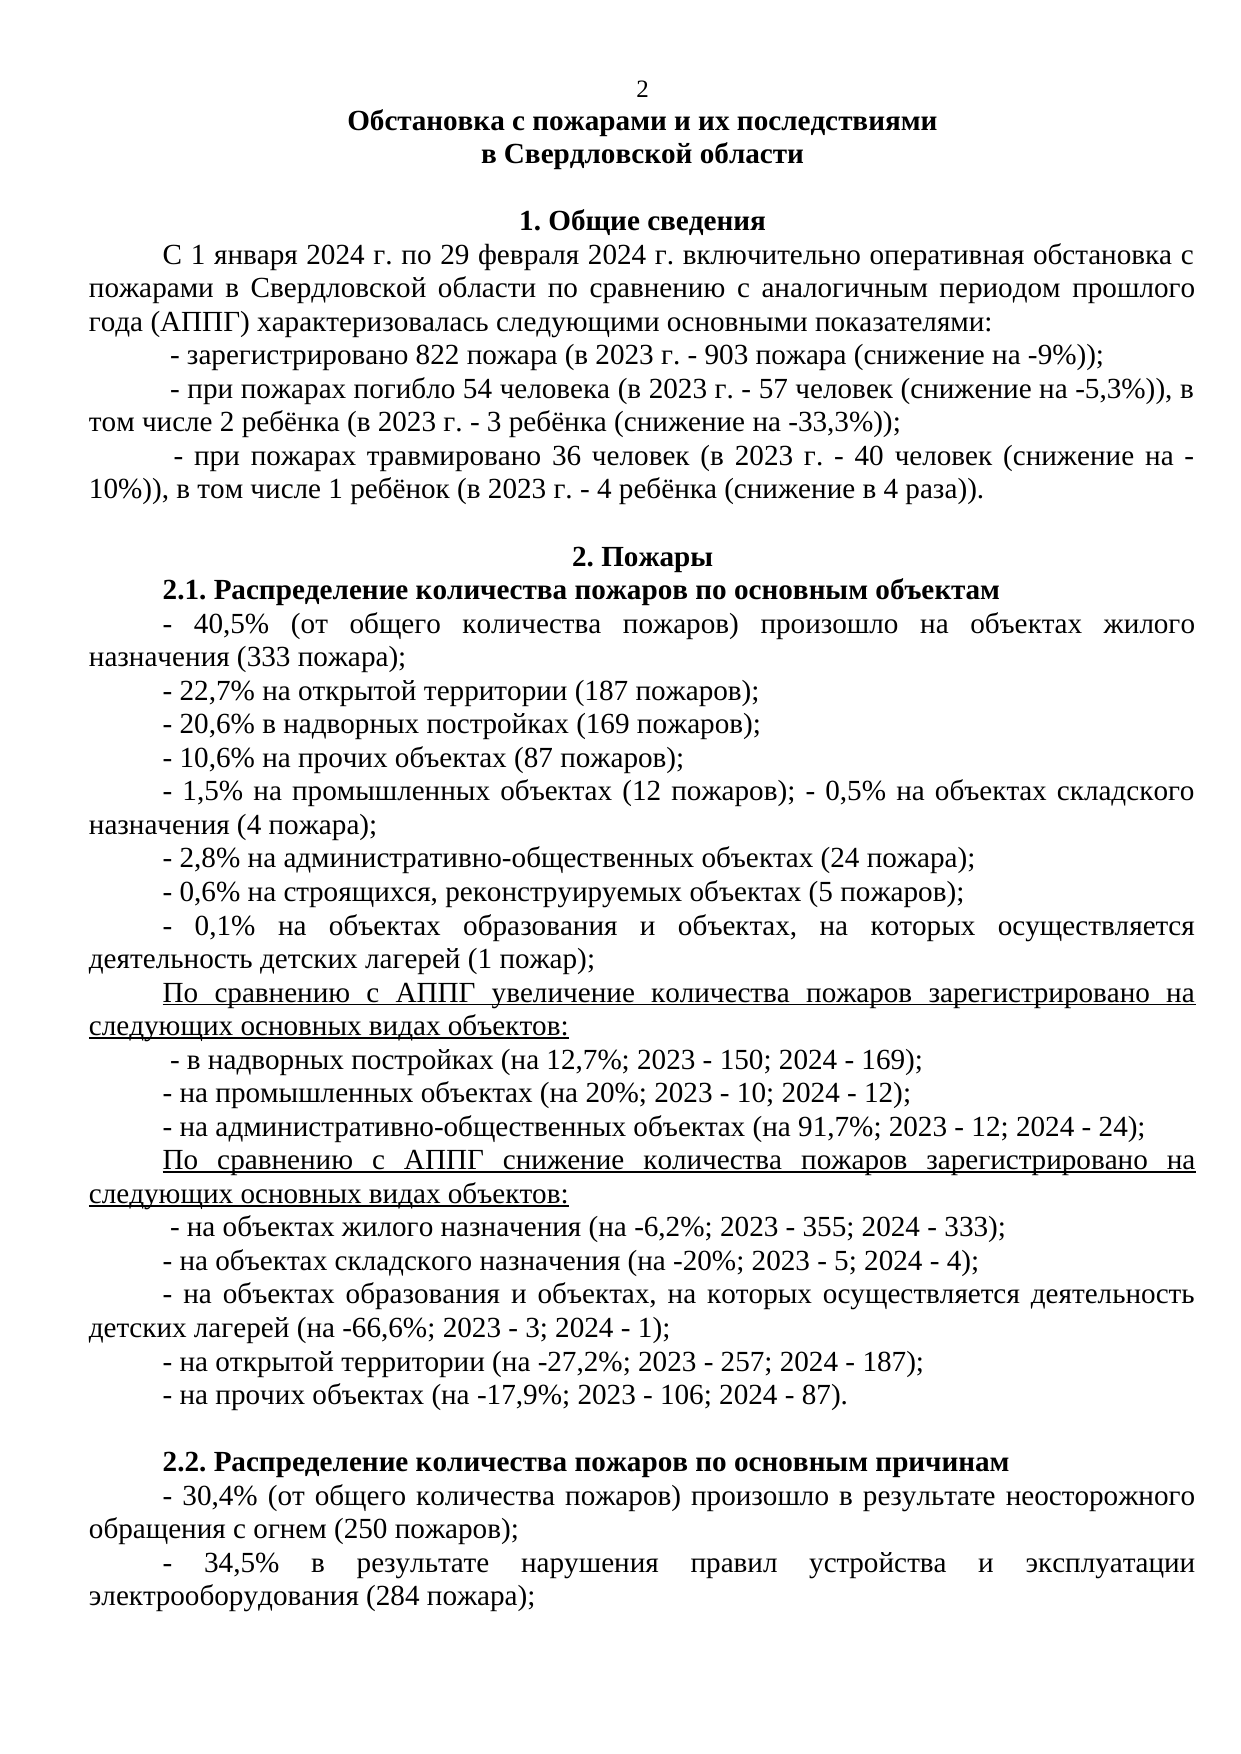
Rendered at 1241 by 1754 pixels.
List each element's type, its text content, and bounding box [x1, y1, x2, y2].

text - на промышленных объектах (на 20%; 2023 - 10; 2024 - 12); [89, 1075, 1196, 1109]
text - 2,8% на административно-общественных объектах (24 пожара); [89, 841, 1196, 874]
text - на объектах образования и объектах, на которых осуществляется деятельность детских лагерей (на -66,6%; 2023 - 3; 2024 - 1); [89, 1277, 1196, 1344]
text - 20,6% в надворных постройках (169 пожаров); [89, 706, 1196, 740]
text - 40,5% (от общего количества пожаров) произошло на объектах жилого назначения (333 пожара); [89, 606, 1196, 673]
text - 10,6% на прочих объектах (87 пожаров); [89, 740, 1196, 773]
text - зарегистрировано 822 пожара (в 2023 г. - 903 пожара (снижение на -9%)); [89, 337, 1196, 371]
text - 22,7% на открытой территории (187 пожаров); [89, 673, 1196, 706]
text 2.2. Распределение количества пожаров по основным причинам [89, 1444, 1196, 1478]
text - 1,5% на промышленных объектах (12 пожаров); - 0,5% на объектах складского назначения (4 пожара); [89, 773, 1196, 841]
text - на административно-общественных объектах (на 91,7%; 2023 - 12; 2024 - 24); [89, 1109, 1196, 1142]
text - на открытой территории (на -27,2%; 2023 - 257; 2024 - 187); [89, 1344, 1196, 1377]
text - 34,5% в результате нарушения правил устройства и эксплуатации электрооборудования (284 пожара); [89, 1545, 1196, 1612]
text - в надворных постройках (на 12,7%; 2023 - 150; 2024 - 169); [89, 1042, 1196, 1075]
text По сравнению с АППГ снижение количества пожаров зарегистрировано на следующих основных видах объектов: [89, 1142, 1196, 1209]
text - 0,6% на строящихся, реконструируемых объектах (5 пожаров); [89, 874, 1196, 908]
text По сравнению с АППГ увеличение количества пожаров зарегистрировано на следующих основных видах объектов: [89, 975, 1196, 1042]
text - на объектах жилого назначения (на -6,2%; 2023 - 355; 2024 - 333); [89, 1209, 1196, 1243]
text Обстановка с пожарами и их последствиями [89, 103, 1196, 136]
text С 1 января 2024 г. по 29 февраля 2024 г. включительно оперативная обстановка с пожарами в Свердловской области по сравнению с аналогичным периодом прошлого года (АППГ) характеризовалась следующими основными показателями: [89, 237, 1196, 337]
text 1. Общие сведения [89, 203, 1196, 237]
text 2.1. Распределение количества пожаров по основным объектам [89, 572, 1196, 606]
text в Свердловской области [89, 136, 1196, 170]
text - 0,1% на объектах образования и объектах, на которых осуществляется деятельность детских лагерей (1 пожар); [89, 908, 1196, 975]
text - 30,4% (от общего количества пожаров) произошло в результате неосторожного обращения с огнем (250 пожаров); [89, 1478, 1196, 1545]
text 2. Пожары [89, 539, 1196, 572]
text - при пожарах травмировано 36 человек (в 2023 г. - 40 человек (снижение на -10%)), в том числе 1 ребёнок (в 2023 г. - 4 ребёнка (снижение в 4 раза)). [89, 438, 1196, 505]
text - на прочих объектах (на -17,9%; 2023 - 106; 2024 - 87). [89, 1377, 1196, 1411]
text - при пожарах погибло 54 человека (в 2023 г. - 57 человек (снижение на -5,3%)), в том числе 2 ребёнка (в 2023 г. - 3 ребёнка (снижение на -33,3%)); [89, 371, 1196, 438]
text - на объектах складского назначения (на -20%; 2023 - 5; 2024 - 4); [89, 1243, 1196, 1277]
